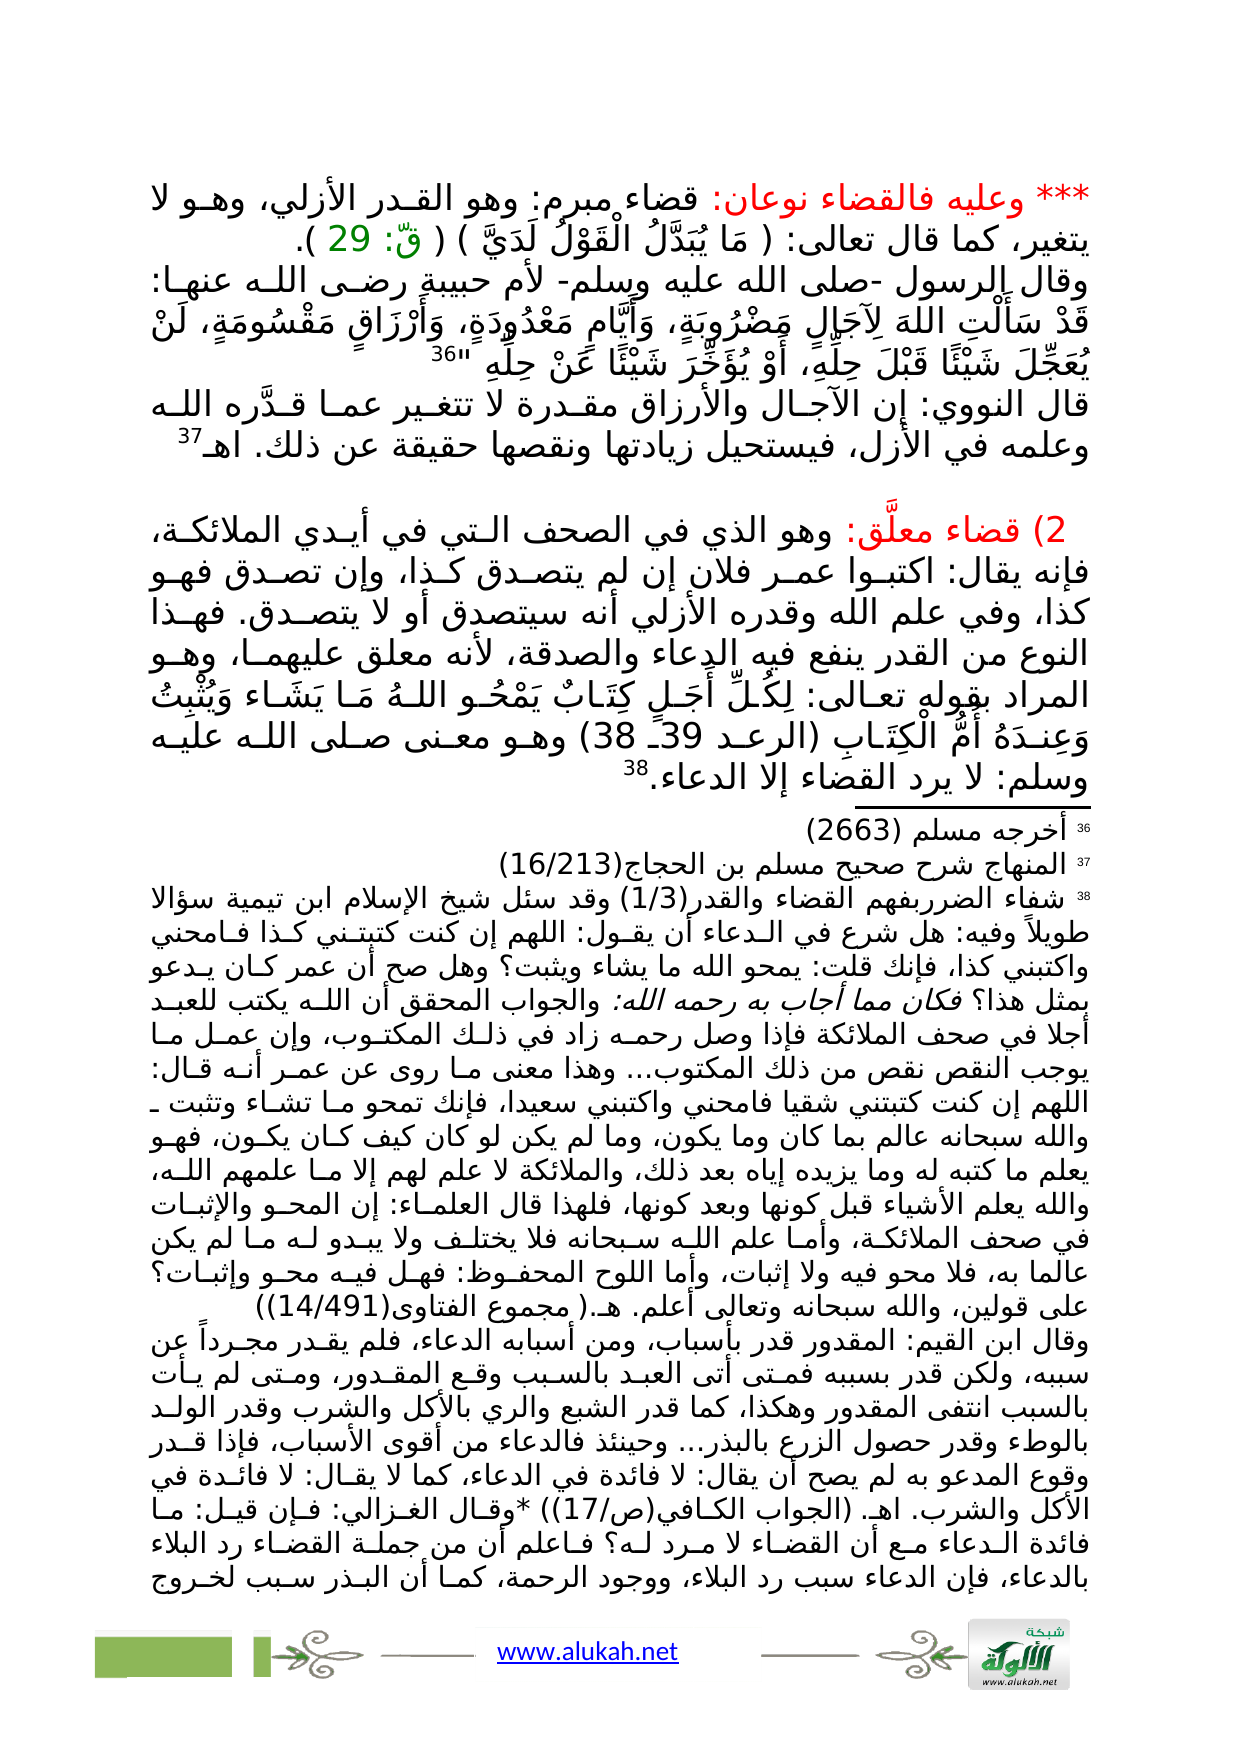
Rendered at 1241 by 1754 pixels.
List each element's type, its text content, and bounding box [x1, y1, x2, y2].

text وقال الرسول -صلى الله عليه وسلم- لأم حبيبة رضى الله عنها: قَدْ سَأَلْتِ اللهَ لِآجَالٍ مَضْرُوبَةٍ، وَأَيَّامٍ مَعْدُودَةٍ، وَأَرْزَاقٍ مَقْسُومَةٍ، لَنْ يُعَجِّلَ شَيْئًا قَبْلَ حِلِّهِ، أَوْ يُؤَخِّرَ شَيْئًا عَنْ حِلِّهِ " [150, 260, 1090, 383]
text قال النووي: إن الآجال والأرزاق مقدرة لا تتغير عما قدَّره الله وعلمه في الأزل، فيستحيل زيادتها ونقصها حقيقة عن ذلك. اهـ [150, 383, 1090, 466]
text 2) قضاء معلَّق: وهو الذي في الصحف التي في أيدي الملائكة، فإنه يقال: اكتبوا عمر فلان إن لم يتصدق كذا، وإن تصدق فهو كذا، وفي علم الله وقدره الأزلي أنه سيتصدق أو لا يتصدق. فهذا النوع من القدر ينفع فيه الدعاء والصدقة، لأنه معلق عليهما، وهو المراد بقوله تعالى: لِكُلِّ أَجَلٍ كِتَابٌ يَمْحُو اللهُ مَا يَشَاء وَيُثْبِتُ وَعِندَهُ أُمُّ الْكِتَابِ (الرعد 39ـ 38) وهو معنى صلى الله عليه وسلم: لا يرد القضاء إلا الدعاء. [150, 509, 1090, 798]
text *** وعليه فالقضاء نوعان: قضاء مبرم: وهو القدر الأزلي، وهو لا يتغير، كما قال تعالى: ( مَا يُبَدَّلُ الْقَوْلُ لَدَيَّ ) ﴿ قّ: 29 ﴾. [150, 177, 1090, 260]
picture [94, 1615, 1100, 1705]
